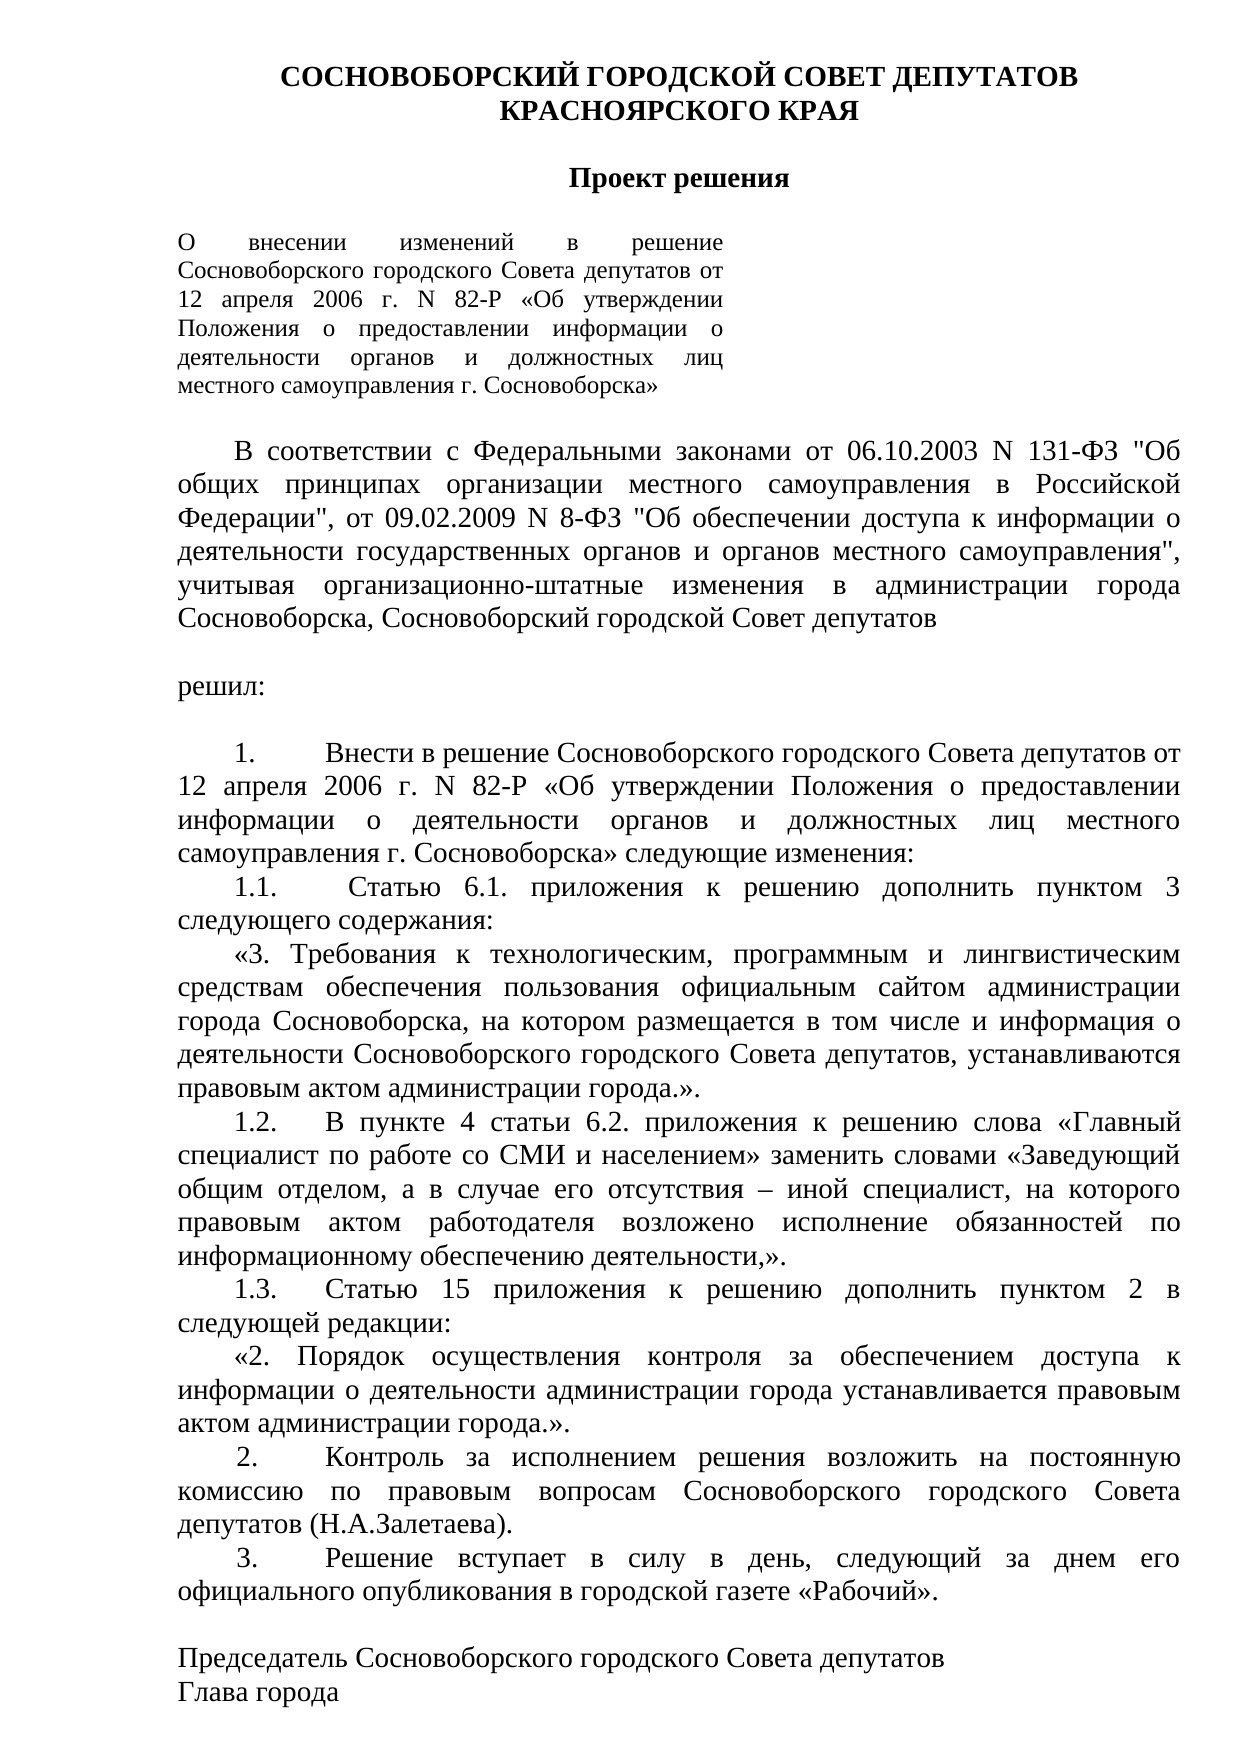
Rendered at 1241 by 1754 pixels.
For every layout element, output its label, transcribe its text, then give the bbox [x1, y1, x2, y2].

text Глава города [177, 1674, 1181, 1707]
title Проект решения [177, 160, 1181, 193]
title Статью 6.1. приложения к решению дополнить пунктом 3 следующего содержания: [177, 869, 1181, 936]
title КРАСНОЯРСКОГО КРАЯ [177, 93, 1181, 126]
text «2. Порядок осуществления контроля за обеспечением доступа к информации о деятельности администрации города устанавливается правовым актом администрации города.». [177, 1338, 1181, 1439]
text «3. Требования к технологическим, программным и лингвистическим средствам обеспечения пользования официальным сайтом администрации города Сосновоборска, на котором размещается в том числе и информация о деятельности Сосновоборского городского Совета депутатов, устанавливаются правовым актом администрации города.». [177, 936, 1181, 1104]
title Внести в решение Сосновоборского городского Совета депутатов от 12 апреля 2006 г. N 82-Р «Об утверждении Положения о предоставлении информации о деятельности органов и должностных лиц местного самоуправления г. Сосновоборска» следующие изменения: [177, 735, 1181, 869]
list В пункте 4 статьи 6.2. приложения к решению слова «Главный специалист по работе со СМИ и населением» заменить словами «Заведующий общим отделом, а в случае его отсутствия – иной специалист, на которого правовым актом работодателя возложено исполнение обязанностей по информационному обеспечению деятельности,». [177, 1104, 1181, 1271]
list Решение вступает в силу в день, следующий за днем его официального опубликования в городской газете «Рабочий». [177, 1540, 1181, 1607]
text О внесении изменений в решение Сосновоборского городского Совета депутатов от 12 апреля 2006 г. N 82-Р «Об утверждении Положения о предоставлении информации о деятельности органов и должностных лиц местного самоуправления г. Сосновоборска» [177, 227, 724, 399]
list Контроль за исполнением решения возложить на постоянную комиссию по правовым вопросам Сосновоборского городского Совета депутатов (Н.А.Залетаева). [177, 1439, 1181, 1540]
text решил: [177, 668, 1181, 701]
text Председатель Сосновоборского городского Совета депутатов [177, 1640, 1181, 1674]
title СОСНОВОБОРСКИЙ ГОРОДСКОЙ СОВЕТ ДЕПУТАТОВ [177, 59, 1181, 93]
list Статью 15 приложения к решению дополнить пунктом 2 в следующей редакции: [177, 1271, 1181, 1338]
text В соответствии с Федеральными законами от 06.10.2003 N 131-ФЗ "Об общих принципах организации местного самоуправления в Российской Федерации", от 09.02.2009 N 8-ФЗ "Об обеспечении доступа к информации о деятельности государственных органов и органов местного самоуправления", учитывая организационно-штатные изменения в администрации города Сосновоборска, Сосновоборский городской Совет депутатов [177, 433, 1181, 634]
